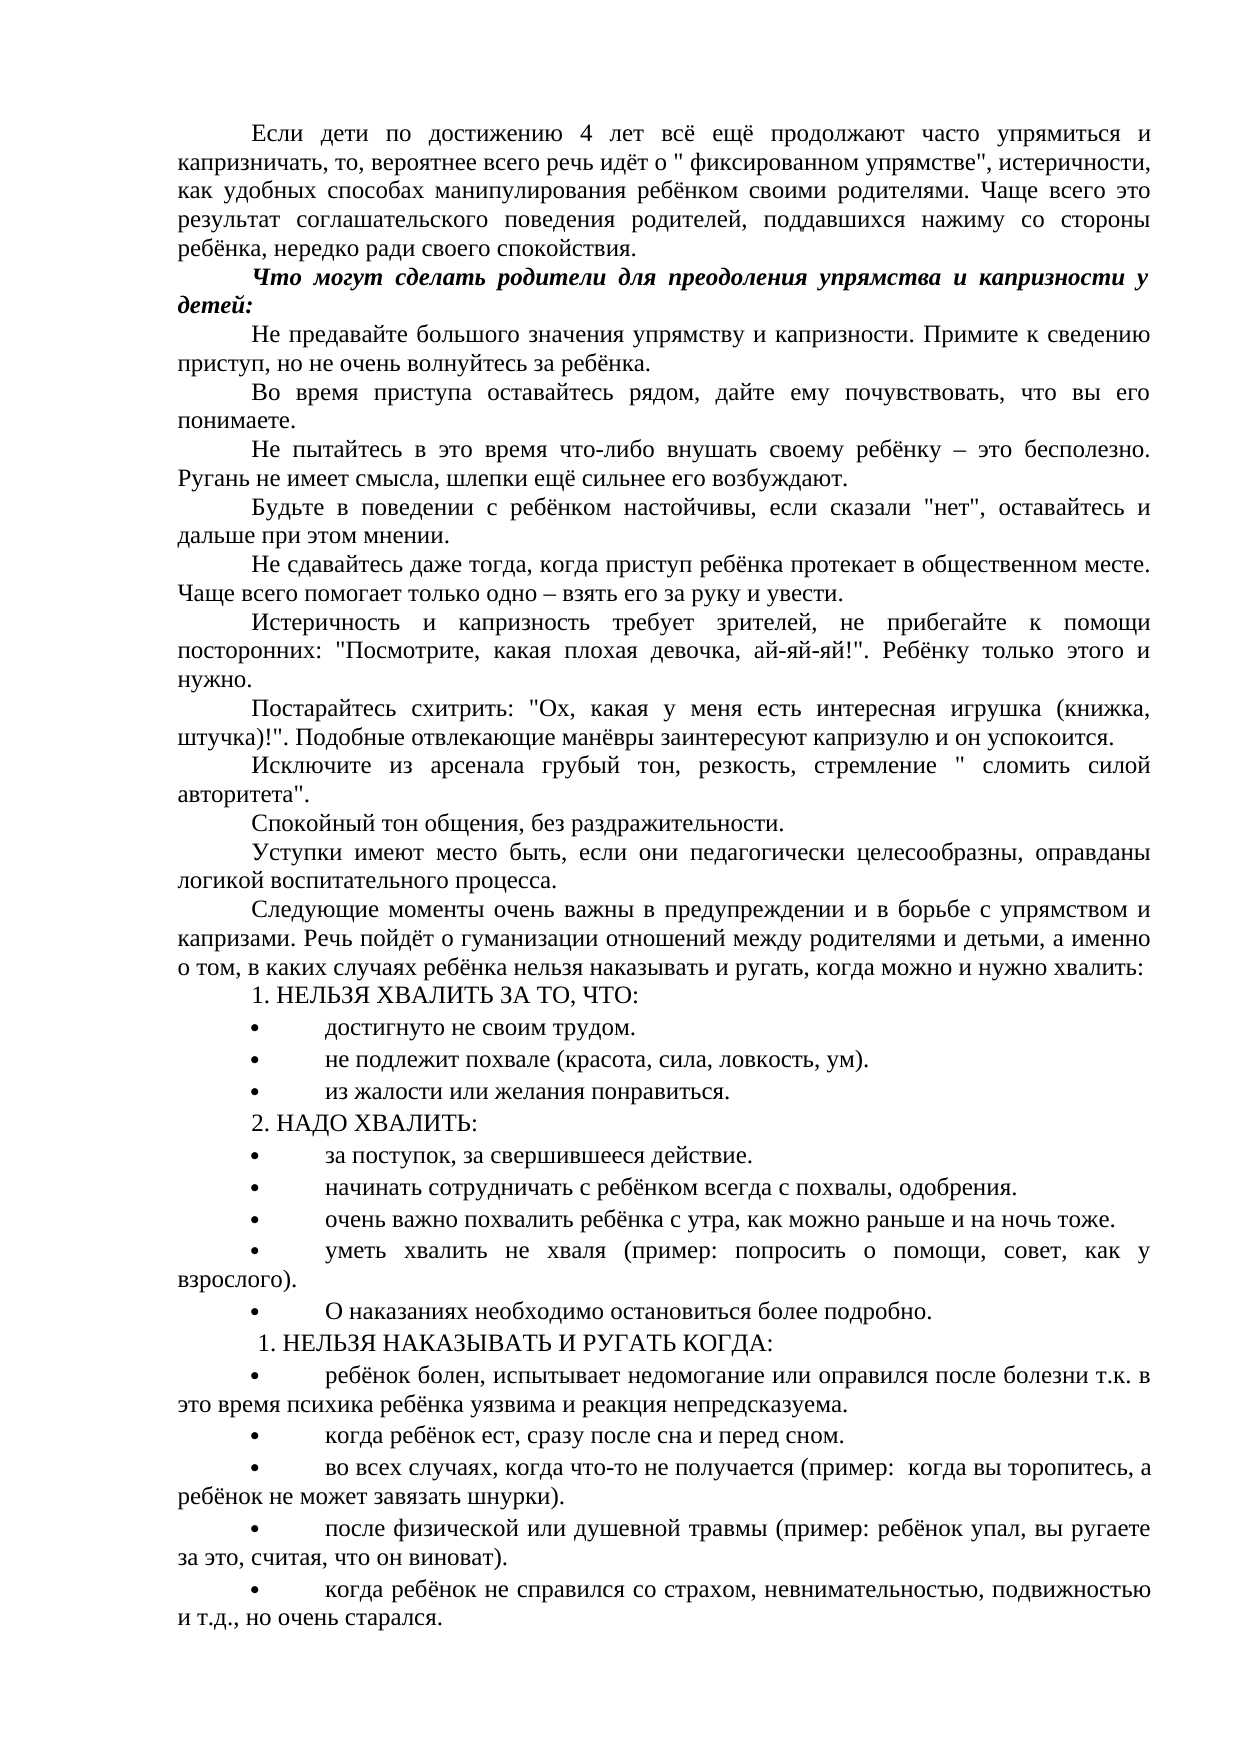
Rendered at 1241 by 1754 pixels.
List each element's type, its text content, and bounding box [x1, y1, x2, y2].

list О наказаниях необходимо остановиться более подробно. [177, 1296, 1152, 1325]
text Если дети по достижению 4 лет всё ещё продолжают часто упрямиться и капризничать, то, вероятнее всего речь идёт о " фиксированном упрямстве", истеричности, как удобных способах манипулирования ребёнком своими родителями. Чаще всего это результат соглашательского поведения родителей, поддавшихся нажиму со стороны ребёнка, нередко ради своего спокойствия. [177, 118, 1152, 262]
text Не сдавайтесь даже тогда, когда приступ ребёнка протекает в общественном месте. Чаще всего помогает только одно – взять его за руку и увести. [177, 549, 1152, 607]
text Во время приступа оставайтесь рядом, дайте ему почувствовать, что вы его понимаете. [177, 377, 1152, 434]
text Следующие моменты очень важны в предупреждении и в борьбе с упрямством и капризами. Речь пойдёт о гуманизации отношений между родителями и детьми, а именно о том, в каких случаях ребёнка нельзя наказывать и ругать, когда можно и нужно хвалить: [177, 894, 1152, 981]
text 1. НЕЛЬЗЯ НАКАЗЫВАТЬ И РУГАТЬ КОГДА: [177, 1328, 1152, 1357]
list из жалости или желания понравиться. [177, 1076, 1152, 1105]
text Постарайтесь схитрить: "Ох, какая у меня есть интересная игрушка (книжка, штучка)!". Подобные отвлекающие манёвры заинтересуют капризулю и он успокоится. [177, 693, 1152, 751]
text 2. НАДО ХВАЛИТЬ: [177, 1108, 1152, 1137]
list начинать сотрудничать с ребёнком всегда с похвалы, одобрения. [177, 1172, 1152, 1201]
text Истеричность и капризность требует зрителей, не прибегайте к помощи посторонних: "Посмотрите, какая плохая девочка, ай-яй-яй!". Ребёнку только этого и нужно. [177, 607, 1152, 693]
list когда ребёнок не справился со страхом, невнимательностью, подвижностью и т.д., но очень старался. [177, 1574, 1152, 1631]
list не подлежит похвале (красота, сила, ловкость, ум). [177, 1044, 1152, 1073]
list после физической или душевной травмы (пример: ребёнок упал, вы ругаете за это, считая, что он виноват). [177, 1513, 1152, 1571]
text Не пытайтесь в это время что-либо внушать своему ребёнку – это бесполезно. Ругань не имеет смысла, шлепки ещё сильнее его возбуждают. [177, 434, 1152, 492]
text Исключите из арсенала грубый тон, резкость, стремление " сломить силой авторитета". [177, 751, 1152, 808]
list очень важно похвалить ребёнка с утра, как можно раньше и на ночь тоже. [177, 1204, 1152, 1232]
text Уступки имеют место быть, если они педагогически целесообразны, оправданы логикой воспитательного процесса. [177, 837, 1152, 894]
list достигнуто не своим трудом. [177, 1012, 1152, 1041]
text Не предавайте большого значения упрямству и капризности. Примите к сведению приступ, но не очень волнуйтесь за ребёнка. [177, 319, 1152, 377]
list во всех случаях, когда что-то не получается (пример: когда вы торопитесь, а ребёнок не может завязать шнурки). [177, 1452, 1152, 1510]
text Спокойный тон общения, без раздражительности. [177, 808, 1152, 837]
list ребёнок болен, испытывает недомогание или оправился после болезни т.к. в это время психика ребёнка уязвима и реакция непредсказуема. [177, 1360, 1152, 1417]
text Будьте в поведении с ребёнком настойчивы, если сказали "нет", оставайтесь и дальше при этом мнении. [177, 492, 1152, 549]
text 1. НЕЛЬЗЯ ХВАЛИТЬ ЗА ТО, ЧТО: [177, 981, 1152, 1009]
text Что могут сделать родители для преодоления упрямства и капризности у детей: [177, 262, 1152, 319]
list уметь хвалить не хваля (пример: попросить о помощи, совет, как у взрослого). [177, 1236, 1152, 1293]
list когда ребёнок ест, сразу после сна и перед сном. [177, 1421, 1152, 1449]
list за поступок, за свершившееся действие. [177, 1140, 1152, 1169]
